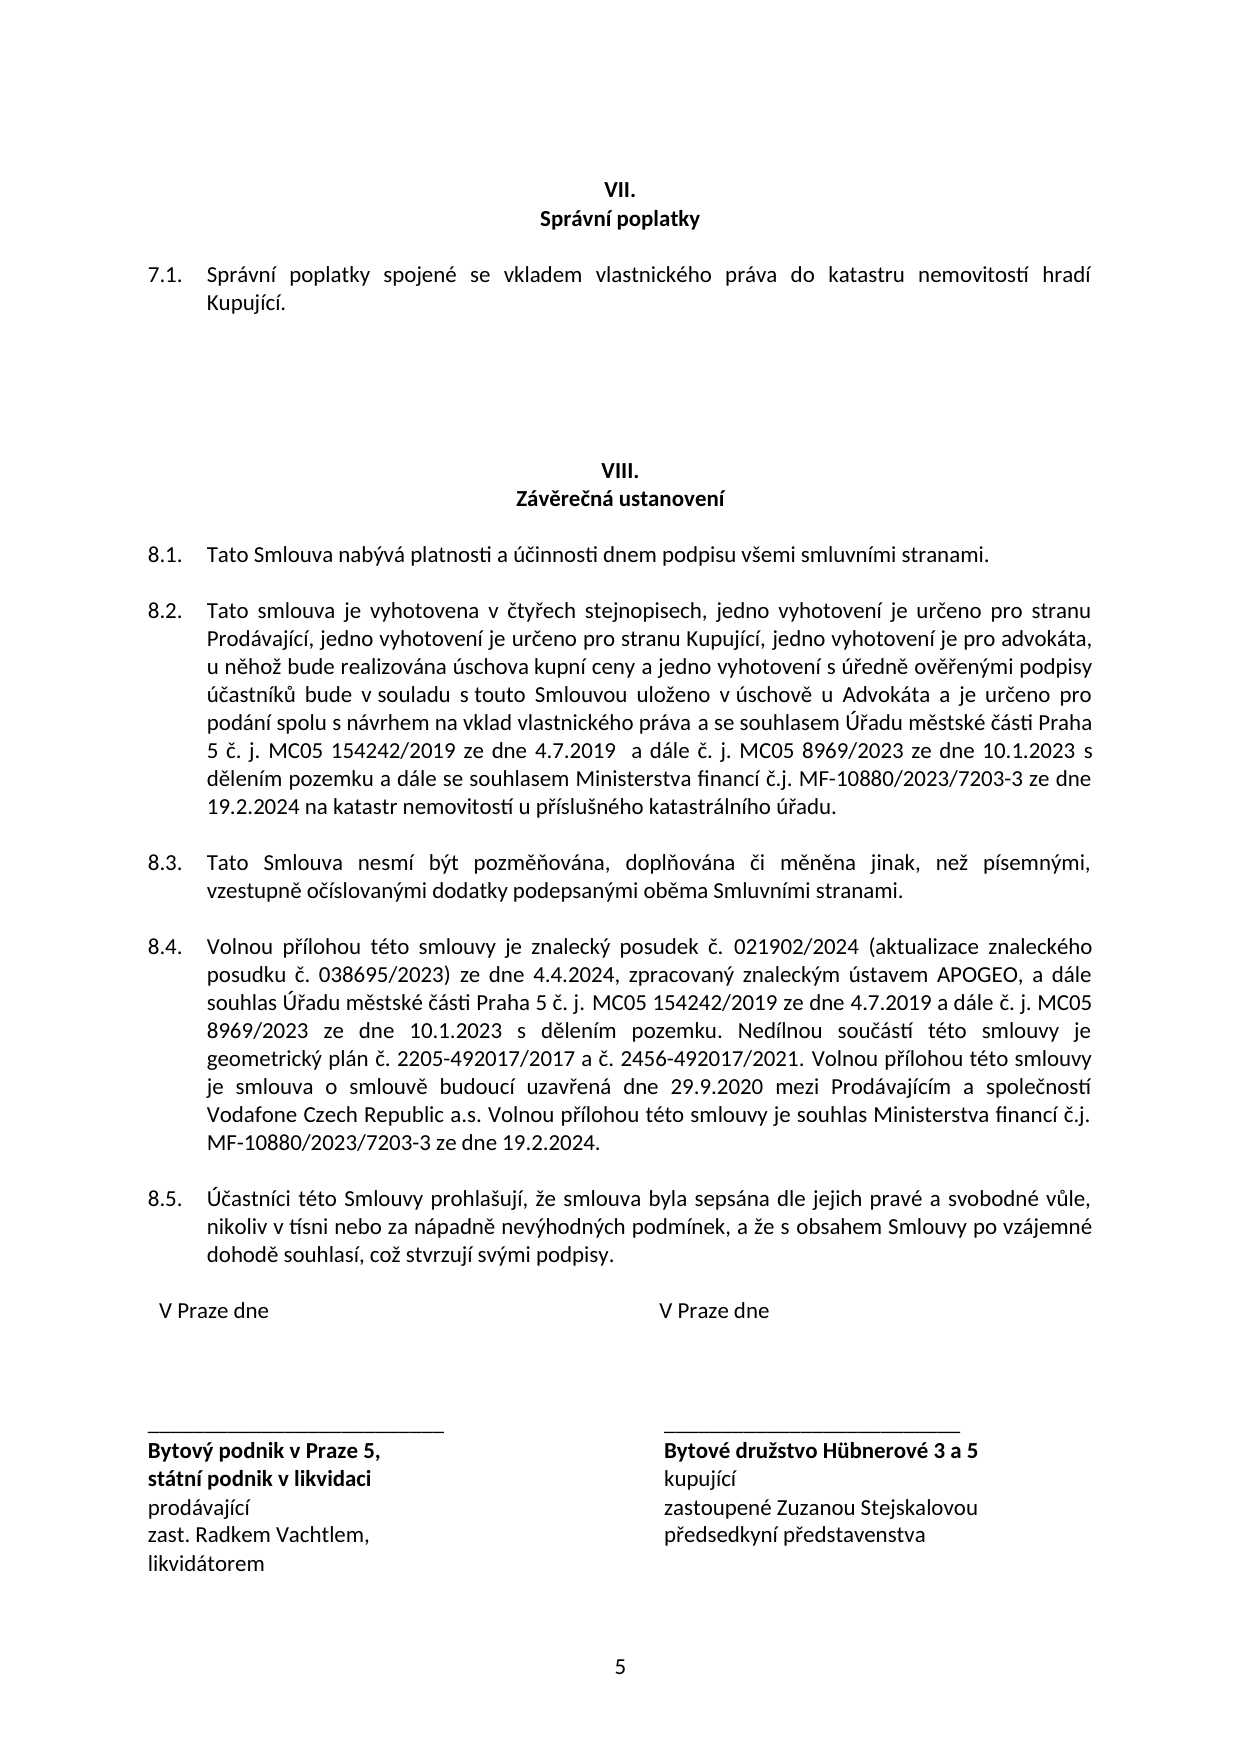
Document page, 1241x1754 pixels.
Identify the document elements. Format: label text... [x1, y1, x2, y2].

text Bytový podnik v Praze 5, Bytové družstvo Hübnerové 3 a 5 [148, 1437, 1093, 1464]
table_header V Praze dne [148, 1296, 627, 1324]
table_header V Praze dne [628, 1296, 1107, 1324]
text Správní poplatky [148, 204, 1093, 232]
list Volnou přílohou této smlouvy je znalecký posudek č. 021902/2024 (aktualizace znaleckého posudku č. 038695/2023) ze dne 4.4.2024, zpracovaný znaleckým ústavem APOGEO, a dále souhlas Úřadu městské části Praha 5 č. j. MC05 154242/2019 ze dne 4.7.2019 a dále č. j. MC05 8969/2023 ze dne 10.1.2023 s dělením pozemku. Nedílnou součástí této smlouvy je geometrický plán č. 2205-492017/2017 a č. 2456-492017/2021. Volnou přílohou této smlouvy je smlouva o smlouvě budoucí uzavřená dne 29.9.2020 mezi Prodávajícím a společností Vodafone Czech Republic a.s. Volnou přílohou této smlouvy je souhlas Ministerstva financí č.j. MF-10880/2023/7203-3 ze dne 19.2.2024. [148, 932, 1093, 1156]
list Účastníci této Smlouvy prohlašují, že smlouva byla sepsána dle jejich pravé a svobodné vůle, nikoliv v tísni nebo za nápadně nevýhodných podmínek, a že s obsahem Smlouvy po vzájemné dohodě souhlasí, což stvrzují svými podpisy. [148, 1184, 1093, 1268]
text VII. [148, 176, 1093, 204]
text Závěrečná ustanovení [148, 484, 1093, 512]
list Tato Smlouva nesmí být pozměňována, doplňována či měněna jinak, než písemnými, vzestupně očíslovanými dodatky podepsanými oběma Smluvními stranami. [148, 848, 1093, 904]
list Správní poplatky spojené se vkladem vlastnického práva do katastru nemovitostí hradí Kupující. [148, 260, 1093, 316]
text státní podnik v likvidaci kupující [148, 1464, 1093, 1493]
text zast. Radkem Vachtlem, předsedkyní představenstva [148, 1521, 1093, 1549]
list Tato smlouva je vyhotovena v čtyřech stejnopisech, jedno vyhotovení je určeno pro stranu Prodávající, jedno vyhotovení je určeno pro stranu Kupující, jedno vyhotovení je pro advokáta, u něhož bude realizována úschova kupní ceny a jedno vyhotovení s úředně ověřenými podpisy účastníků bude v souladu s touto Smlouvou uloženo v úschově u Advokáta a je určeno pro podání spolu s návrhem na vklad vlastnického práva a se souhlasem Úřadu městské části Praha 5 č. j. MC05 154242/2019 ze dne 4.7.2019 a dále č. j. MC05 8969/2023 ze dne 10.1.2023 s dělením pozemku a dále se souhlasem Ministerstva financí č.j. MF-10880/2023/7203-3 ze dne 19.2.2024 na katastr nemovitostí u příslušného katastrálního úřadu. [148, 596, 1093, 820]
text likvidátorem [148, 1549, 1093, 1577]
text __________________________ __________________________ [148, 1408, 1093, 1437]
text VIII. [148, 456, 1093, 484]
text prodávající zastoupené Zuzanou Stejskalovou [148, 1493, 1093, 1521]
list Tato Smlouva nabývá platnosti a účinnosti dnem podpisu všemi smluvními stranami. [148, 540, 1093, 568]
